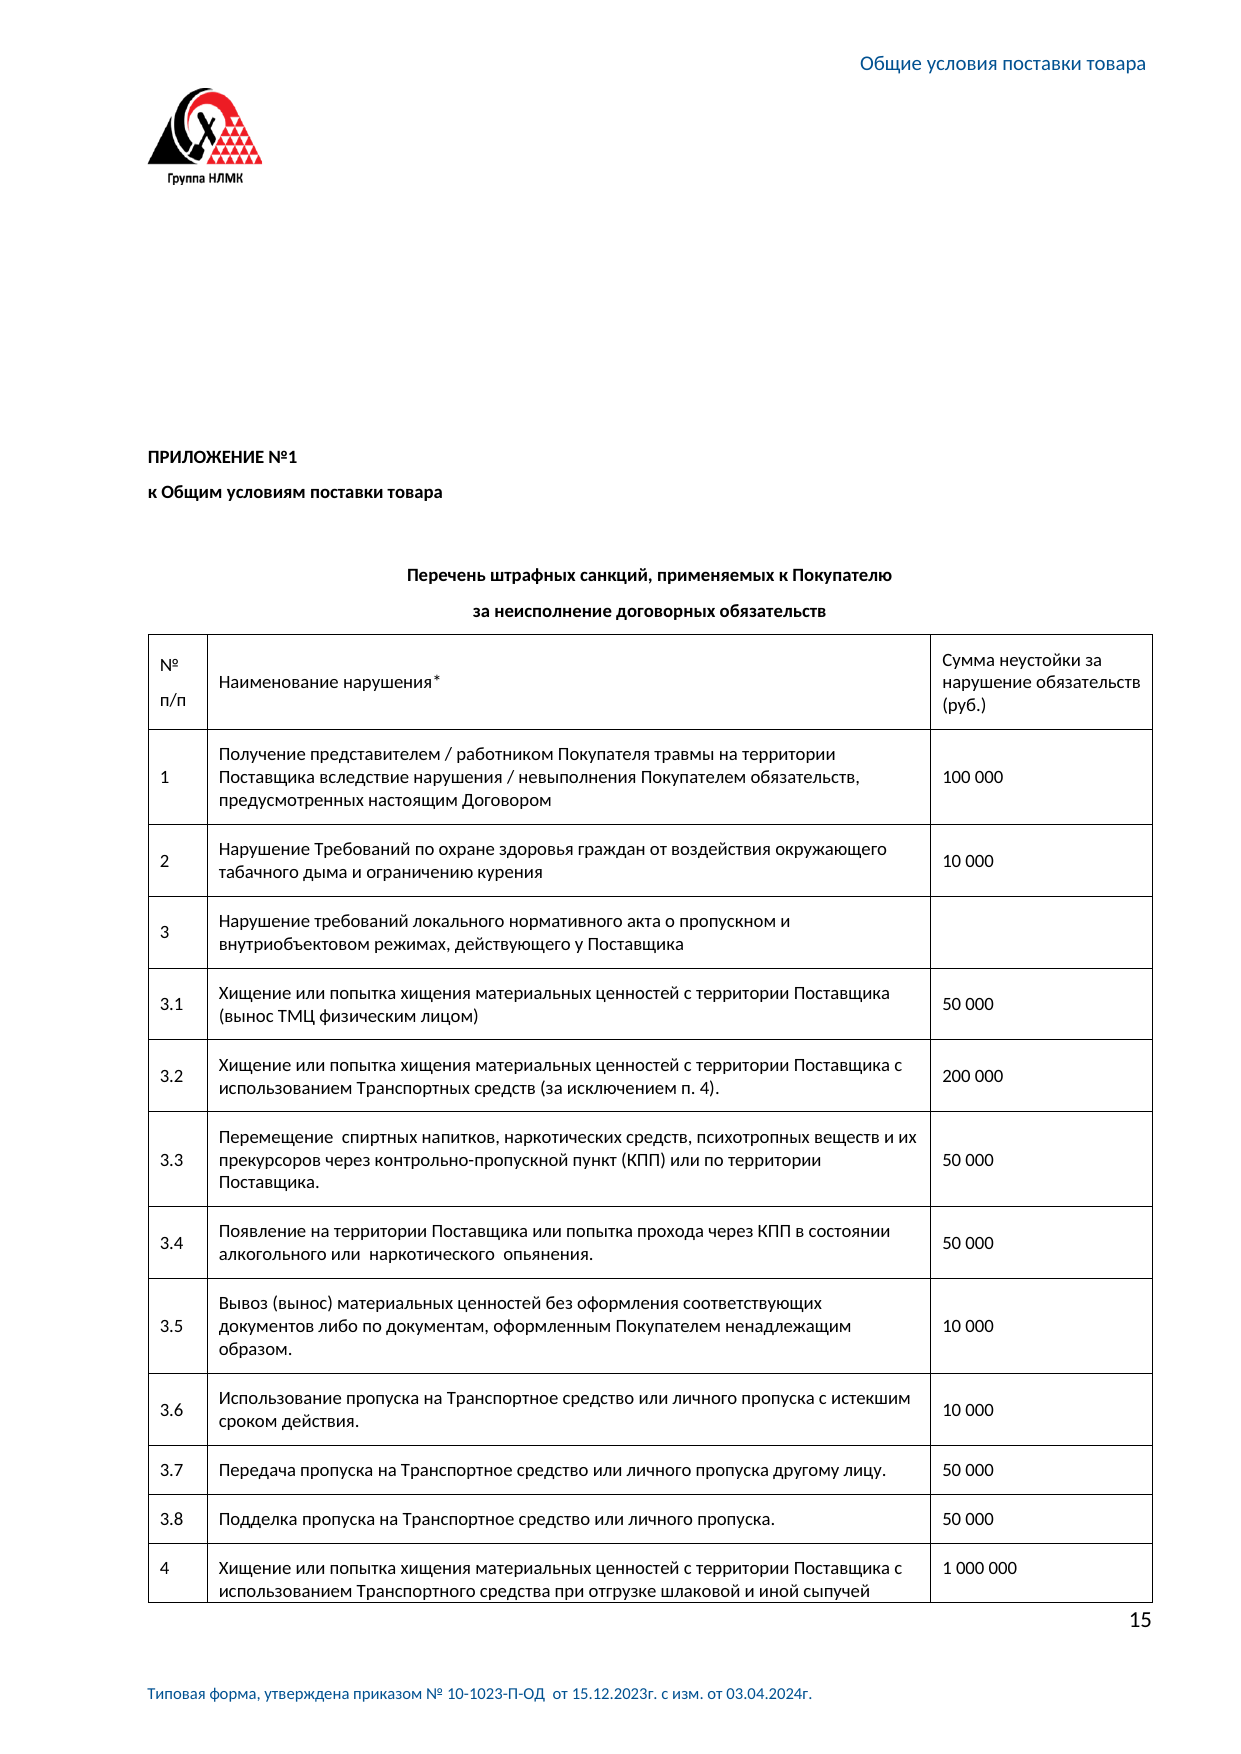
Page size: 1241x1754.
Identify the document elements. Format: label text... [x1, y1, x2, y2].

table_cell 3.6 [149, 1374, 207, 1444]
table_cell 1 000 000 [931, 1544, 1152, 1602]
table_cell 200 000 [931, 1040, 1152, 1111]
table_cell Нарушение требований локального нормативного акта о пропускном и внутриобъектовом режимах, действующего у Поставщика [208, 897, 930, 967]
text за неисполнение договорных обязательств [148, 599, 1152, 622]
table_cell 50 000 [931, 1495, 1152, 1542]
table_cell 100 000 [931, 730, 1152, 824]
table_cell Получение представителем / работником Покупателя травмы на территории Поставщика вследствие нарушения / невыполнения Покупателем обязательств, предусмотренных настоящим Договором [208, 730, 930, 824]
table_cell 50 000 [931, 969, 1152, 1039]
table_cell 10 000 [931, 825, 1152, 896]
table_cell 3.5 [149, 1279, 207, 1373]
table_cell Использование пропуска на Транспортное средство или личного пропуска с истекшим сроком действия. [208, 1374, 930, 1444]
table_cell Передача пропуска на Транспортное средство или личного пропуска другому лицу. [208, 1446, 930, 1493]
table_cell 3.7 [149, 1446, 207, 1493]
table_cell 3.4 [149, 1207, 207, 1278]
table_cell 10 000 [931, 1279, 1152, 1373]
text к Общим условиям поставки товара [148, 481, 1152, 504]
table_cell 10 000 [931, 1374, 1152, 1444]
table_cell 3.3 [149, 1112, 207, 1206]
table_cell [931, 897, 1152, 967]
table_cell 3 [149, 897, 207, 967]
table_cell 50 000 [931, 1112, 1152, 1206]
text Перечень штрафных санкций, применяемых к Покупателю [148, 563, 1152, 586]
table_cell Подделка пропуска на Транспортное средство или личного пропуска. [208, 1495, 930, 1542]
table_header № п/п [149, 635, 207, 729]
picture [147, 88, 263, 185]
table_cell Появление на территории Поставщика или попытка прохода через КПП в состоянии алкогольного или наркотического опьянения. [208, 1207, 930, 1278]
table_cell Нарушение Требований по охране здоровья граждан от воздействия окружающего табачного дыма и ограничению курения [208, 825, 930, 896]
table_cell 3.2 [149, 1040, 207, 1111]
table_cell Хищение или попытка хищения материальных ценностей с территории Поставщика с использованием Транспортных средств (за исключением п. 4). [208, 1040, 930, 1111]
table_header Сумма неустойки за нарушение обязательств (руб.) [931, 635, 1152, 729]
table_cell Хищение или попытка хищения материальных ценностей с территории Поставщика (вынос ТМЦ физическим лицом) [208, 969, 930, 1039]
table_cell Вывоз (вынос) материальных ценностей без оформления соответствующих документов либо по документам, оформленным Покупателем ненадлежащим образом. [208, 1279, 930, 1373]
text ПРИЛОЖЕНИЕ №1 [148, 445, 1152, 468]
table_cell 50 000 [931, 1207, 1152, 1278]
table_header Наименование нарушения* [208, 635, 930, 729]
table_cell Перемещение спиртных напитков, наркотических средств, психотропных веществ и их прекурсоров через контрольно-пропускной пункт (КПП) или по территории Поставщика. [208, 1112, 930, 1206]
table_cell 50 000 [931, 1446, 1152, 1493]
table_cell 2 [149, 825, 207, 896]
table_cell 1 [149, 730, 207, 824]
table_cell 3.8 [149, 1495, 207, 1542]
table_cell 3.1 [149, 969, 207, 1039]
table_cell 4 [149, 1544, 207, 1602]
